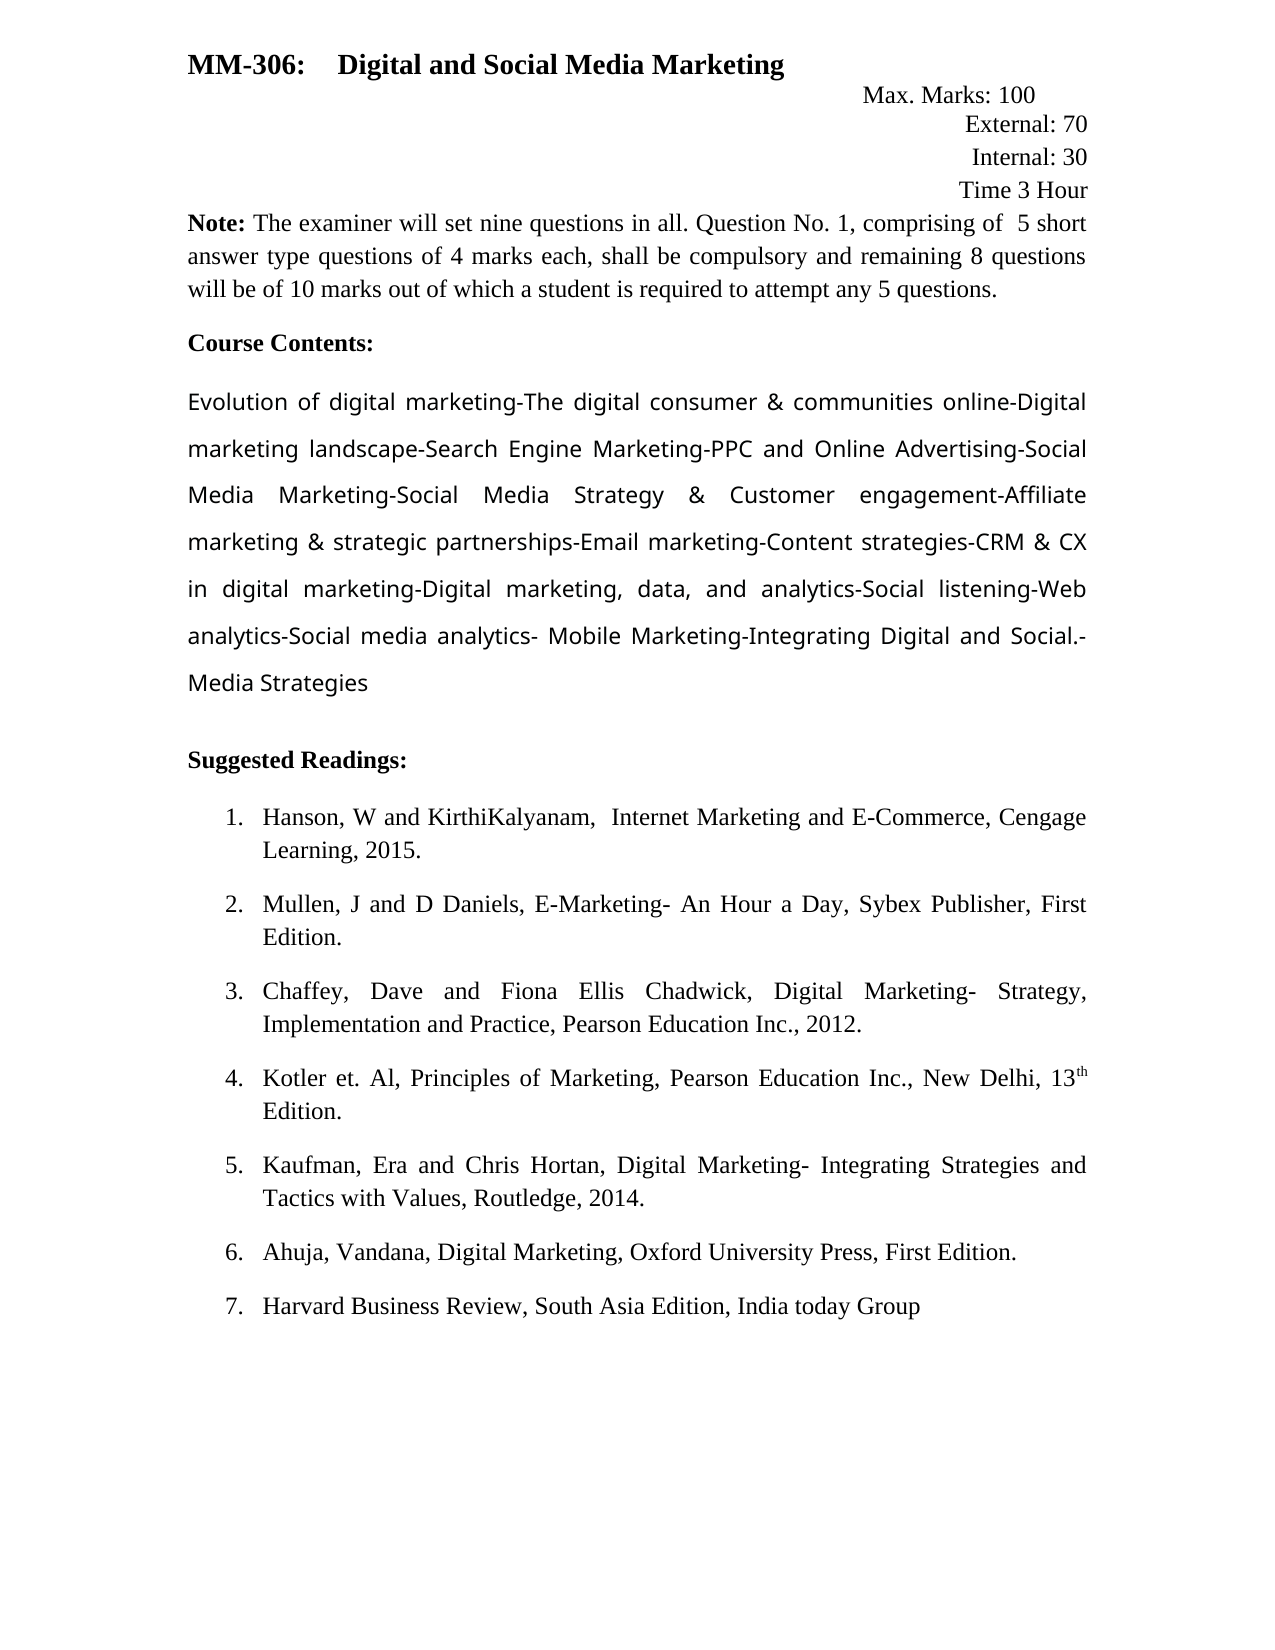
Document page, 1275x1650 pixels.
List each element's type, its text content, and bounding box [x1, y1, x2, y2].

list Time 3 Hour [262, 175, 1087, 204]
list Hanson, W and KirthiKalyanam, Internet Marketing and E-Commerce, Cengage Learning, 2015. [225, 802, 1087, 864]
list External: 70 [262, 109, 1087, 138]
list Ahuja, Vandana, Digital Marketing, Oxford University Press, First Edition. [225, 1237, 1087, 1266]
text Suggested Readings: [187, 745, 1087, 774]
text MM-306: Digital and Social Media Marketing [187, 47, 1087, 80]
text Course Contents: [187, 328, 1087, 357]
list Note: The examiner will set nine questions in all. Question No. 1, comprising of 5 short answer type questions of 4 marks each, shall be compulsory and remaining 8 questions will be of 10 marks out of which a student is required to attempt any 5 questions. [187, 208, 1087, 303]
list Mullen, J and D Daniels, E-Marketing- An Hour a Day, Sybex Publisher, First Edition. [225, 889, 1087, 951]
text Max. Marks: 100 [862, 80, 1087, 109]
list Kaufman, Era and Chris Hortan, Digital Marketing- Integrating Strategies and Tactics with Values, Routledge, 2014. [225, 1150, 1087, 1212]
list Internal: 30 [262, 142, 1087, 171]
text Evolution of digital marketing-The digital consumer & communities online-Digital marketing landscape-Search Engine Marketing-PPC and Online Advertising-Social Media Marketing-Social Media Strategy & Customer engagement-Affiliate marketing & strategic partnerships-Email marketing-Content strategies-CRM & CX in digital marketing-Digital marketing, data, and analytics-Social listening-Web analytics-Social media analytics- Mobile Marketing-Integrating Digital and Social.-Media Strategies [187, 386, 1087, 698]
list Kotler et. Al, Principles of Marketing, Pearson Education Inc., New Delhi, 13th Edition. [225, 1063, 1087, 1125]
list Harvard Business Review, South Asia Edition, India today Group [225, 1291, 1087, 1319]
list Chaffey, Dave and Fiona Ellis Chadwick, Digital Marketing- Strategy, Implementation and Practice, Pearson Education Inc., 2012. [225, 976, 1087, 1038]
